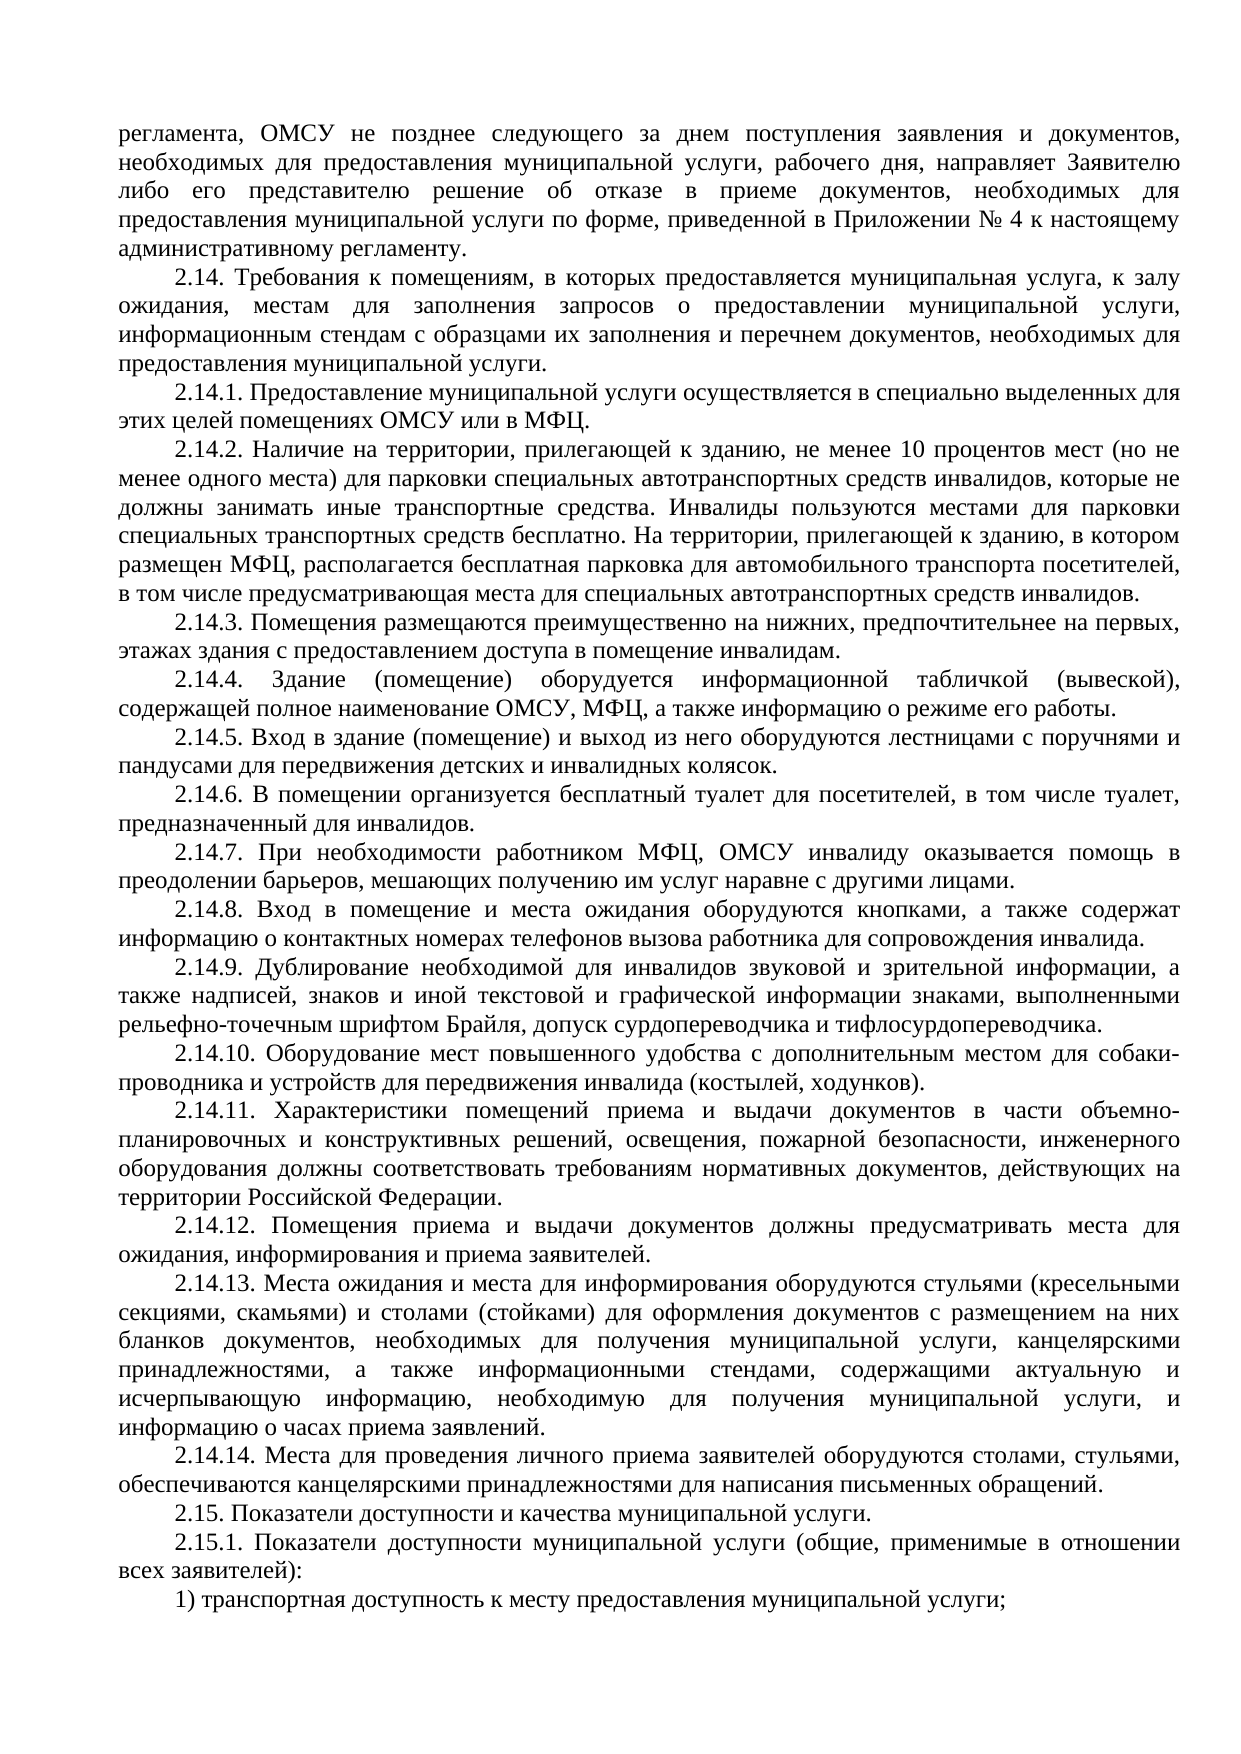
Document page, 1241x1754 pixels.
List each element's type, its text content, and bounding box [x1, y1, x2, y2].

text 2.14.14. Места для проведения личного приема заявителей оборудуются столами, стульями, обеспечиваются канцелярскими принадлежностями для написания письменных обращений. [118, 1441, 1181, 1498]
text 2.14.13. Места ожидания и места для информирования оборудуются стульями (кресельными секциями, скамьями) и столами (стойками) для оформления документов с размещением на них бланков документов, необходимых для получения муниципальной услуги, канцелярскими принадлежностями, а также информационными стендами, содержащими актуальную и исчерпывающую информацию, необходимую для получения муниципальной услуги, и информацию о часах приема заявлений. [118, 1268, 1181, 1441]
text 2.14.10. Оборудование мест повышенного удобства с дополнительным местом для собаки-проводника и устройств для передвижения инвалида (костылей, ходунков). [118, 1038, 1181, 1096]
text 2.14.2. Наличие на территории, прилегающей к зданию, не менее 10 процентов мест (но не менее одного места) для парковки специальных автотранспортных средств инвалидов, которые не должны занимать иные транспортные средства. Инвалиды пользуются местами для парковки специальных транспортных средств бесплатно. На территории, прилегающей к зданию, в котором размещен МФЦ, располагается бесплатная парковка для автомобильного транспорта посетителей, в том числе предусматривающая места для специальных автотранспортных средств инвалидов. [118, 434, 1181, 607]
text 2.14.8. Вход в помещение и места ожидания оборудуются кнопками, а также содержат информацию о контактных номерах телефонов вызова работника для сопровождения инвалида. [118, 894, 1181, 952]
text 2.14.9. Дублирование необходимой для инвалидов звуковой и зрительной информации, а также надписей, знаков и иной текстовой и графической информации знаками, выполненными рельефно-точечным шрифтом Брайля, допуск сурдопереводчика и тифлосурдопереводчика. [118, 952, 1181, 1038]
text 2.14.3. Помещения размещаются преимущественно на нижних, предпочтительнее на первых, этажах здания с предоставлением доступа в помещение инвалидам. [118, 607, 1181, 664]
text 2.14.1. Предоставление муниципальной услуги осуществляется в специально выделенных для этих целей помещениях ОМСУ или в МФЦ. [118, 377, 1181, 434]
text 2.14.7. При необходимости работником МФЦ, ОМСУ инвалиду оказывается помощь в преодолении барьеров, мешающих получению им услуг наравне с другими лицами. [118, 837, 1181, 894]
text 2.14.5. Вход в здание (помещение) и выход из него оборудуются лестницами с поручнями и пандусами для передвижения детских и инвалидных колясок. [118, 722, 1181, 779]
text 2.15.1. Показатели доступности муниципальной услуги (общие, применимые в отношении всех заявителей): [118, 1527, 1181, 1584]
text 1) транспортная доступность к месту предоставления муниципальной услуги; [118, 1584, 1181, 1613]
text 2.14.12. Помещения приема и выдачи документов должны предусматривать места для ожидания, информирования и приема заявителей. [118, 1211, 1181, 1268]
text 2.14.6. В помещении организуется бесплатный туалет для посетителей, в том числе туалет, предназначенный для инвалидов. [118, 779, 1181, 837]
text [118, 118, 1181, 262]
text 2.14. Требования к помещениям, в которых предоставляется муниципальная услуга, к залу ожидания, местам для заполнения запросов о предоставлении муниципальной услуги, информационным стендам с образцами их заполнения и перечнем документов, необходимых для предоставления муниципальной услуги. [118, 262, 1181, 377]
text 2.14.4. Здание (помещение) оборудуется информационной табличкой (вывеской), содержащей полное наименование ОМСУ, МФЦ, а также информацию о режиме его работы. [118, 664, 1181, 722]
text 2.15. Показатели доступности и качества муниципальной услуги. [118, 1498, 1181, 1527]
text 2.14.11. Характеристики помещений приема и выдачи документов в части объемно-планировочных и конструктивных решений, освещения, пожарной безопасности, инженерного оборудования должны соответствовать требованиям нормативных документов, действующих на территории Российской Федерации. [118, 1096, 1181, 1211]
